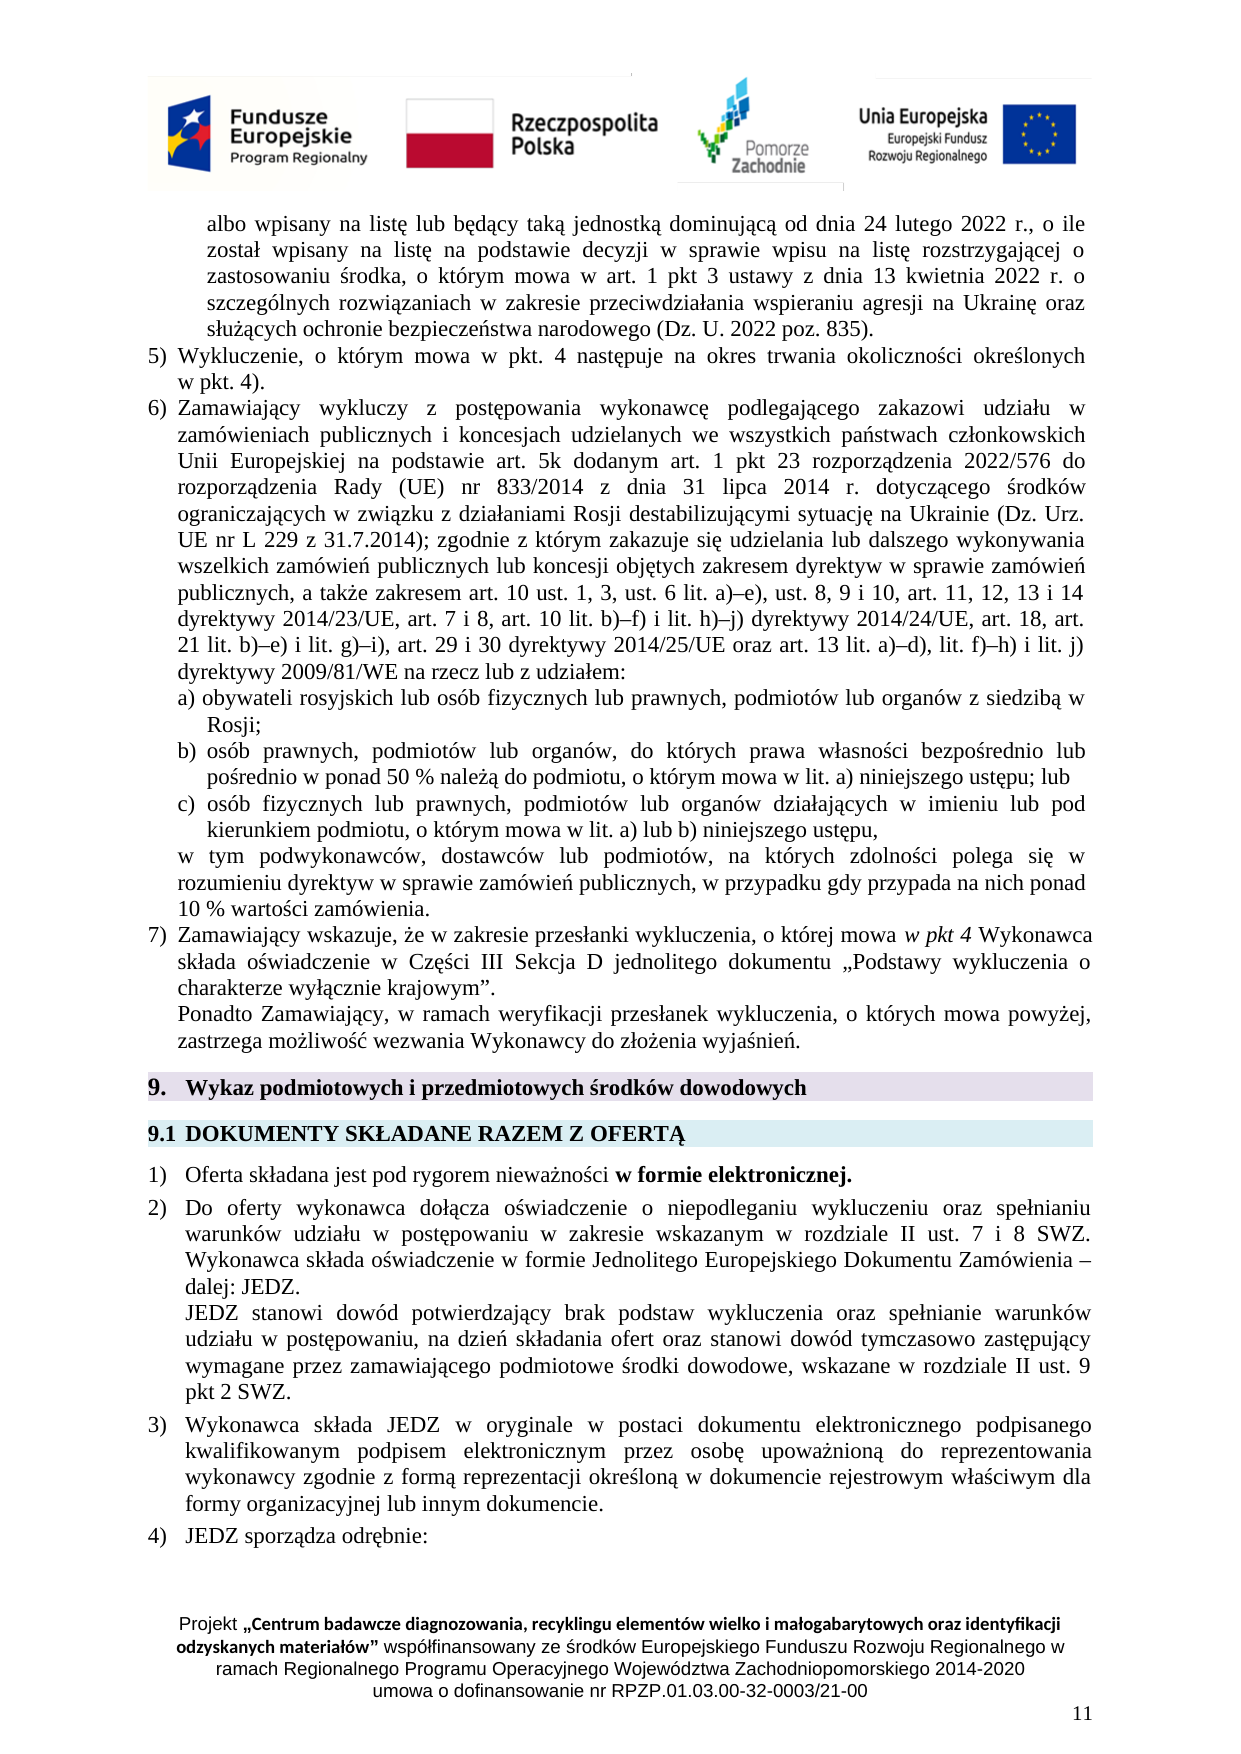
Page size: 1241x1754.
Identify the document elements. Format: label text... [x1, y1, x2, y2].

text a) obywateli rosyjskich lub osób fizycznych lub prawnych, podmiotów lub organów z siedzibą w Rosji; [177, 684, 1087, 737]
list Wykaz podmiotowych i przedmiotowych środków dowodowych [148, 1072, 1093, 1101]
list Zamawiający wykluczy z postępowania wykonawcę podlegającego zakazowi udziału w zamówieniach publicznych i koncesjach udzielanych we wszystkich państwach członkowskich Unii Europejskiej na podstawie art. 5k dodanym art. 1 pkt 23 rozporządzenia 2022/576 do rozporządzenia Rady (UE) nr 833/2014 z dnia 31 lipca 2014 r. dotyczącego środków ograniczających w związku z działaniami Rosji destabilizującymi sytuację na Ukrainie (Dz. Urz. UE nr L 229 z 31.7.2014); zgodnie z którym zakazuje się udzielania lub dalszego wykonywania wszelkich zamówień publicznych lub koncesji objętych zakresem dyrektyw w sprawie zamówień publicznych, a także zakresem art. 10 ust. 1, 3, ust. 6 lit. a)–e), ust. 8, 9 i 10, art. 11, 12, 13 i 14 dyrektywy 2014/23/UE, art. 7 i 8, art. 10 lit. b)–f) i lit. h)–j) dyrektywy 2014/24/UE, art. 18, art. 21 lit. b)–e) i lit. g)–i), art. 29 i 30 dyrektywy 2014/25/UE oraz art. 13 lit. a)–d), lit. f)–h) i lit. j) dyrektywy 2009/81/WE na rzecz lub z udziałem: [148, 394, 1087, 684]
text JEDZ stanowi dowód potwierdzający brak podstaw wykluczenia oraz spełnianie warunków udziału w postępowaniu, na dzień składania ofert oraz stanowi dowód tymczasowo zastępujący wymagane przez zamawiającego podmiotowe środki dowodowe, wskazane w rozdziale II ust. 9 pkt 2 SWZ. [185, 1299, 1093, 1404]
list DOKUMENTY SKŁADANE RAZEM Z OFERTĄ [148, 1120, 1093, 1147]
list Zamawiający wskazuje, że w zakresie przesłanki wykluczenia, o której mowa w pkt 4 Wykonawca składa oświadczenie w Części III Sekcja D jednolitego dokumentu „Podstawy wykluczenia o charakterze wyłącznie krajowym”. [148, 921, 1093, 1001]
list JEDZ sporządza odrębnie: [148, 1522, 1093, 1549]
list Wykonawca składa JEDZ w oryginale w postaci dokumentu elektronicznego podpisanego kwalifikowanym podpisem elektronicznym przez osobę upoważnioną do reprezentowania wykonawcy zgodnie z formą reprezentacji określoną w dokumencie rejestrowym właściwym dla formy organizacyjnej lub innym dokumencie. [148, 1411, 1093, 1516]
text w tym podwykonawców, dostawców lub podmiotów, na których zdolności polega się w rozumieniu dyrektyw w sprawie zamówień publicznych, w przypadku gdy przypada na nich ponad 10 % wartości zamówienia. [177, 842, 1087, 921]
picture [147, 73, 1092, 191]
list Do oferty wykonawca dołącza oświadczenie o niepodleganiu wykluczeniu oraz spełnianiu warunków udziału w postępowaniu w zakresie wskazanym w rozdziale II ust. 7 i 8 SWZ. Wykonawca składa oświadczenie w formie Jednolitego Europejskiego Dokumentu Zamówienia – dalej: JEDZ. [148, 1194, 1093, 1299]
text b) osób prawnych, podmiotów lub organów, do których prawa własności bezpośrednio lub pośrednio w ponad 50 % należą do podmiotu, o którym mowa w lit. a) niniejszego ustępu; lub [177, 737, 1087, 790]
text c) osób fizycznych lub prawnych, podmiotów lub organów działających w imieniu lub pod kierunkiem podmiotu, o którym mowa w lit. a) lub b) niniejszego ustępu, [177, 790, 1087, 842]
list Oferta składana jest pod rygorem nieważności w formie elektronicznej. [148, 1161, 1093, 1187]
list Wykluczenie, o którym mowa w pkt. 4 następuje na okres trwania okoliczności określonych w pkt. 4). [148, 342, 1087, 394]
text Ponadto Zamawiający, w ramach weryfikacji przesłanek wykluczenia, o których mowa powyżej, zastrzega możliwość wezwania Wykonawcy do złożenia wyjaśnień. [177, 1001, 1093, 1053]
